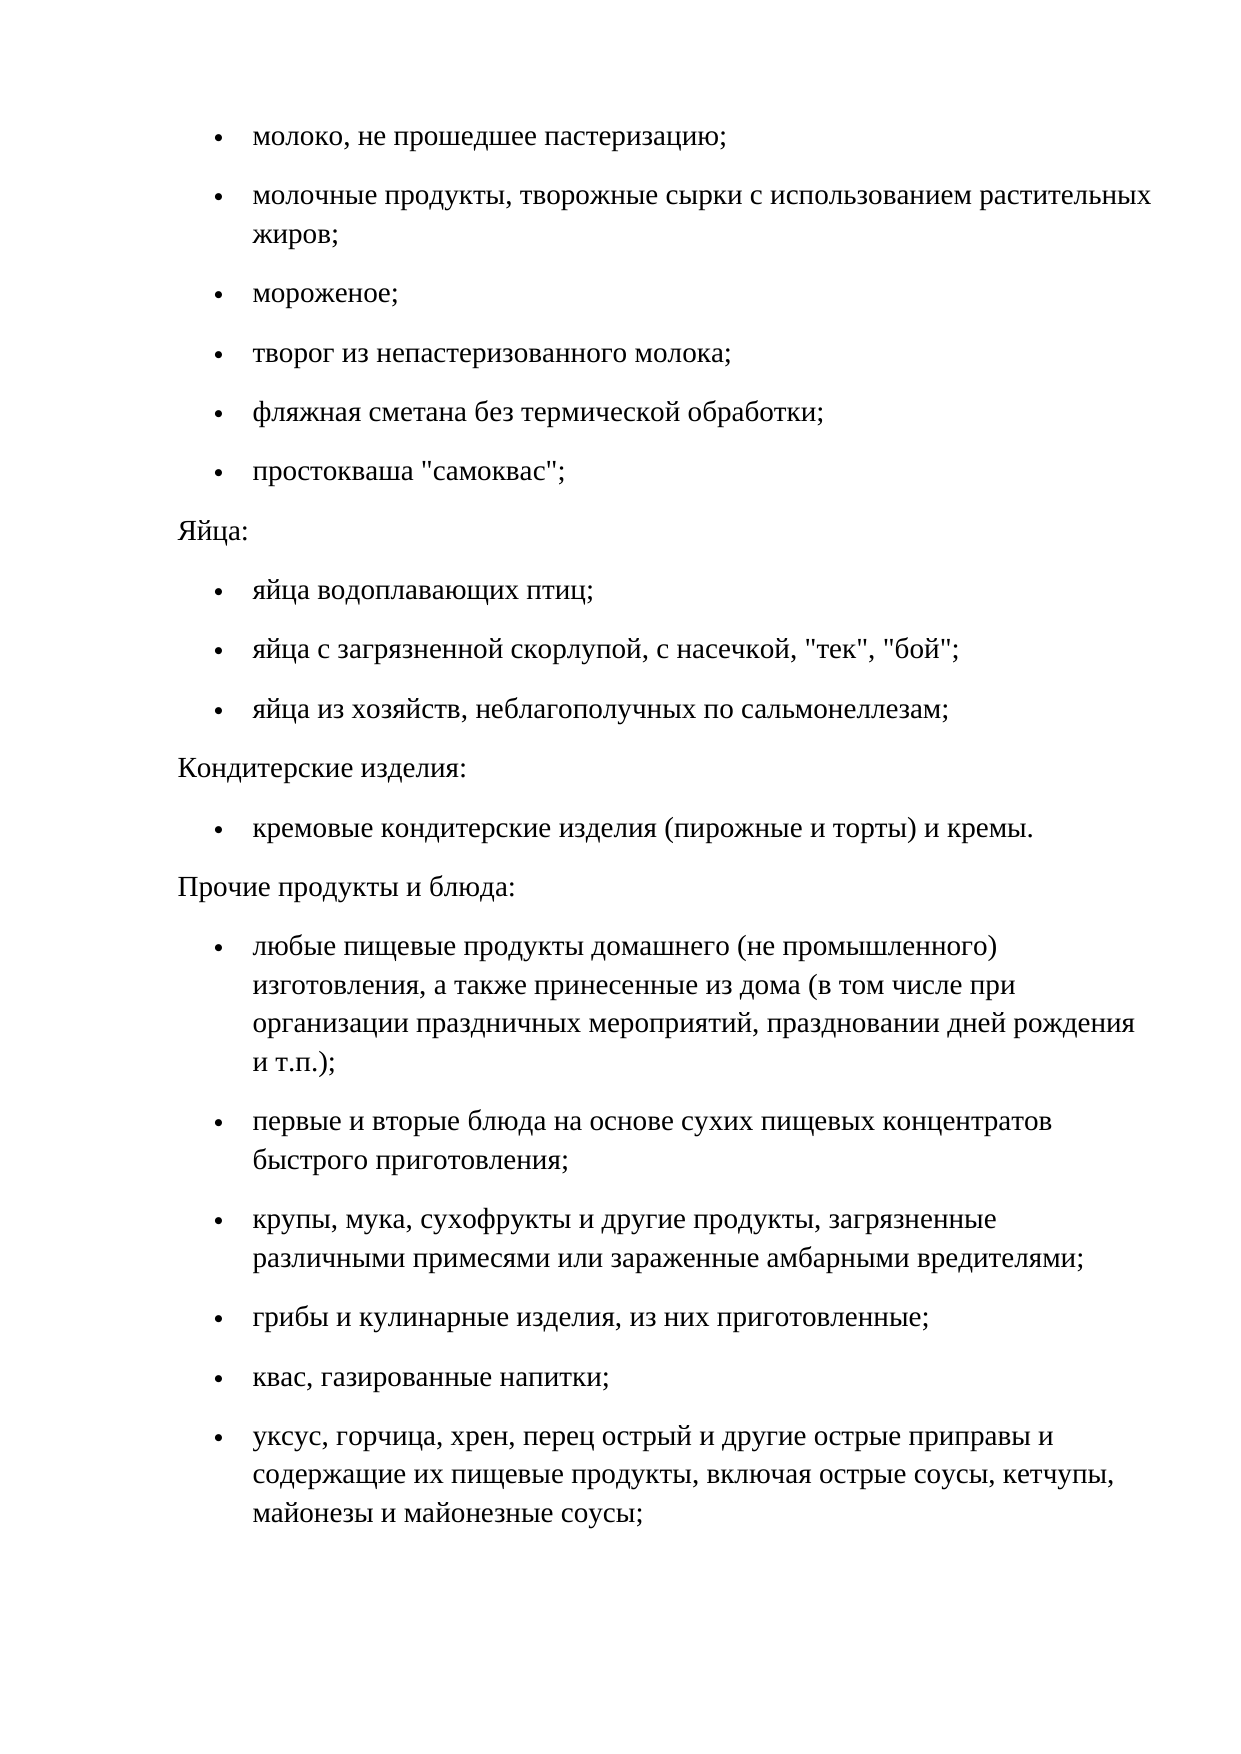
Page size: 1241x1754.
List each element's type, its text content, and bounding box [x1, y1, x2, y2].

list яйца водоплавающих птиц; [215, 572, 1152, 606]
list первые и вторые блюда на основе сухих пищевых концентратов быстрого приготовления; [215, 1103, 1152, 1176]
list мороженое; [215, 275, 1152, 309]
text Прочие продукты и блюда: [177, 869, 1152, 903]
list молочные продукты, творожные сырки с использованием растительных жиров; [215, 177, 1152, 249]
text Кондитерские изделия: [177, 750, 1152, 784]
list крупы, мука, сухофрукты и другие продукты, загрязненные различными примесями или зараженные амбарными вредителями; [215, 1201, 1152, 1273]
list яйца из хозяйств, неблагополучных по сальмонеллезам; [215, 691, 1152, 724]
list молоко, не прошедшее пастеризацию; [215, 118, 1152, 152]
list творог из непастеризованного молока; [215, 335, 1152, 368]
list простокваша "самоквас"; [215, 453, 1152, 487]
list уксус, горчица, хрен, перец острый и другие острые приправы и содержащие их пищевые продукты, включая острые соусы, кетчупы, майонезы и майонезные соусы; [215, 1418, 1152, 1529]
list фляжная сметана без термической обработки; [215, 394, 1152, 428]
text Яйца: [177, 513, 1152, 546]
list квас, газированные напитки; [215, 1359, 1152, 1392]
list любые пищевые продукты домашнего (не промышленного) изготовления, а также принесенные из дома (в том числе при организации праздничных мероприятий, праздновании дней рождения и т.п.); [215, 928, 1152, 1078]
list грибы и кулинарные изделия, из них приготовленные; [215, 1299, 1152, 1333]
list яйца с загрязненной скорлупой, с насечкой, "тек", "бой"; [215, 632, 1152, 665]
list кремовые кондитерские изделия (пирожные и торты) и кремы. [215, 810, 1152, 843]
